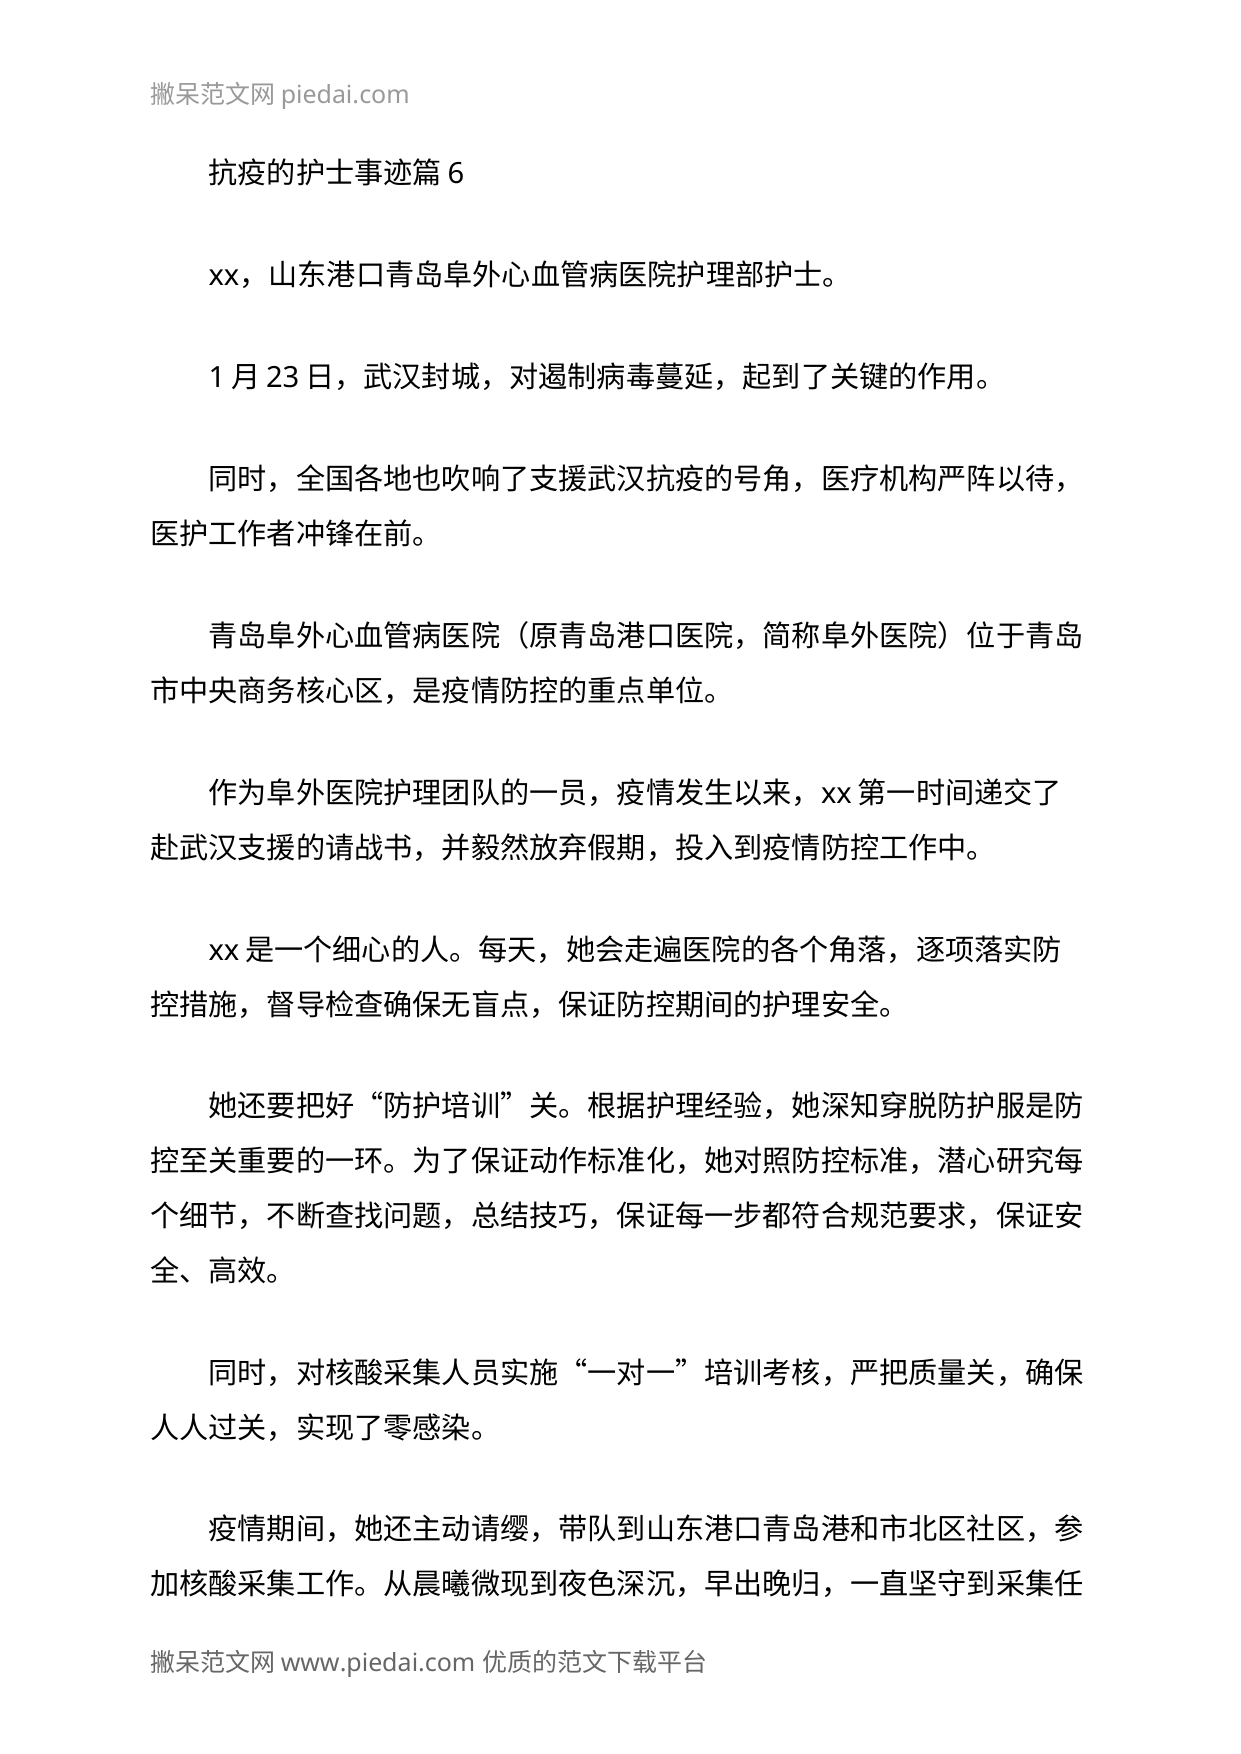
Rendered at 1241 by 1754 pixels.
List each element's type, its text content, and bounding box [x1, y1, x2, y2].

text 作为阜外医院护理团队的一员，疫情发生以来，xx第一时间递交了赴武汉支援的请战书，并毅然放弃假期，投入到疫情防控工作中。 [150, 769, 1090, 867]
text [150, 1506, 1090, 1603]
text xx是一个细心的人。每天，她会走遍医院的各个角落，逐项落实防控措施，督导检查确保无盲点，保证防控期间的护理安全。 [150, 926, 1090, 1023]
text 同时，对核酸采集人员实施“一对一”培训考核，严把质量关，确保人人过关，实现了零感染。 [150, 1349, 1090, 1446]
text 她还要把好“防护培训”关。根据护理经验，她深知穿脱防护服是防控至关重要的一环。为了保证动作标准化，她对照防控标准，潜心研究每个细节，不断查找问题，总结技巧，保证每一步都符合规范要求，保证安全、高效。 [150, 1083, 1090, 1290]
text 同时，全国各地也吹响了支援武汉抗疫的号角，医疗机构严阵以待，医护工作者冲锋在前。 [150, 456, 1090, 553]
text 抗疫的护士事迹篇6 [150, 150, 1090, 192]
text 青岛阜外心血管病医院（原青岛港口医院，简称阜外医院）位于青岛市中央商务核心区，是疫情防控的重点单位。 [150, 613, 1090, 710]
text xx，山东港口青岛阜外心血管病医院护理部护士。 [150, 252, 1090, 294]
text 1月23日，武汉封城，对遏制病毒蔓延，起到了关键的作用。 [150, 354, 1090, 396]
